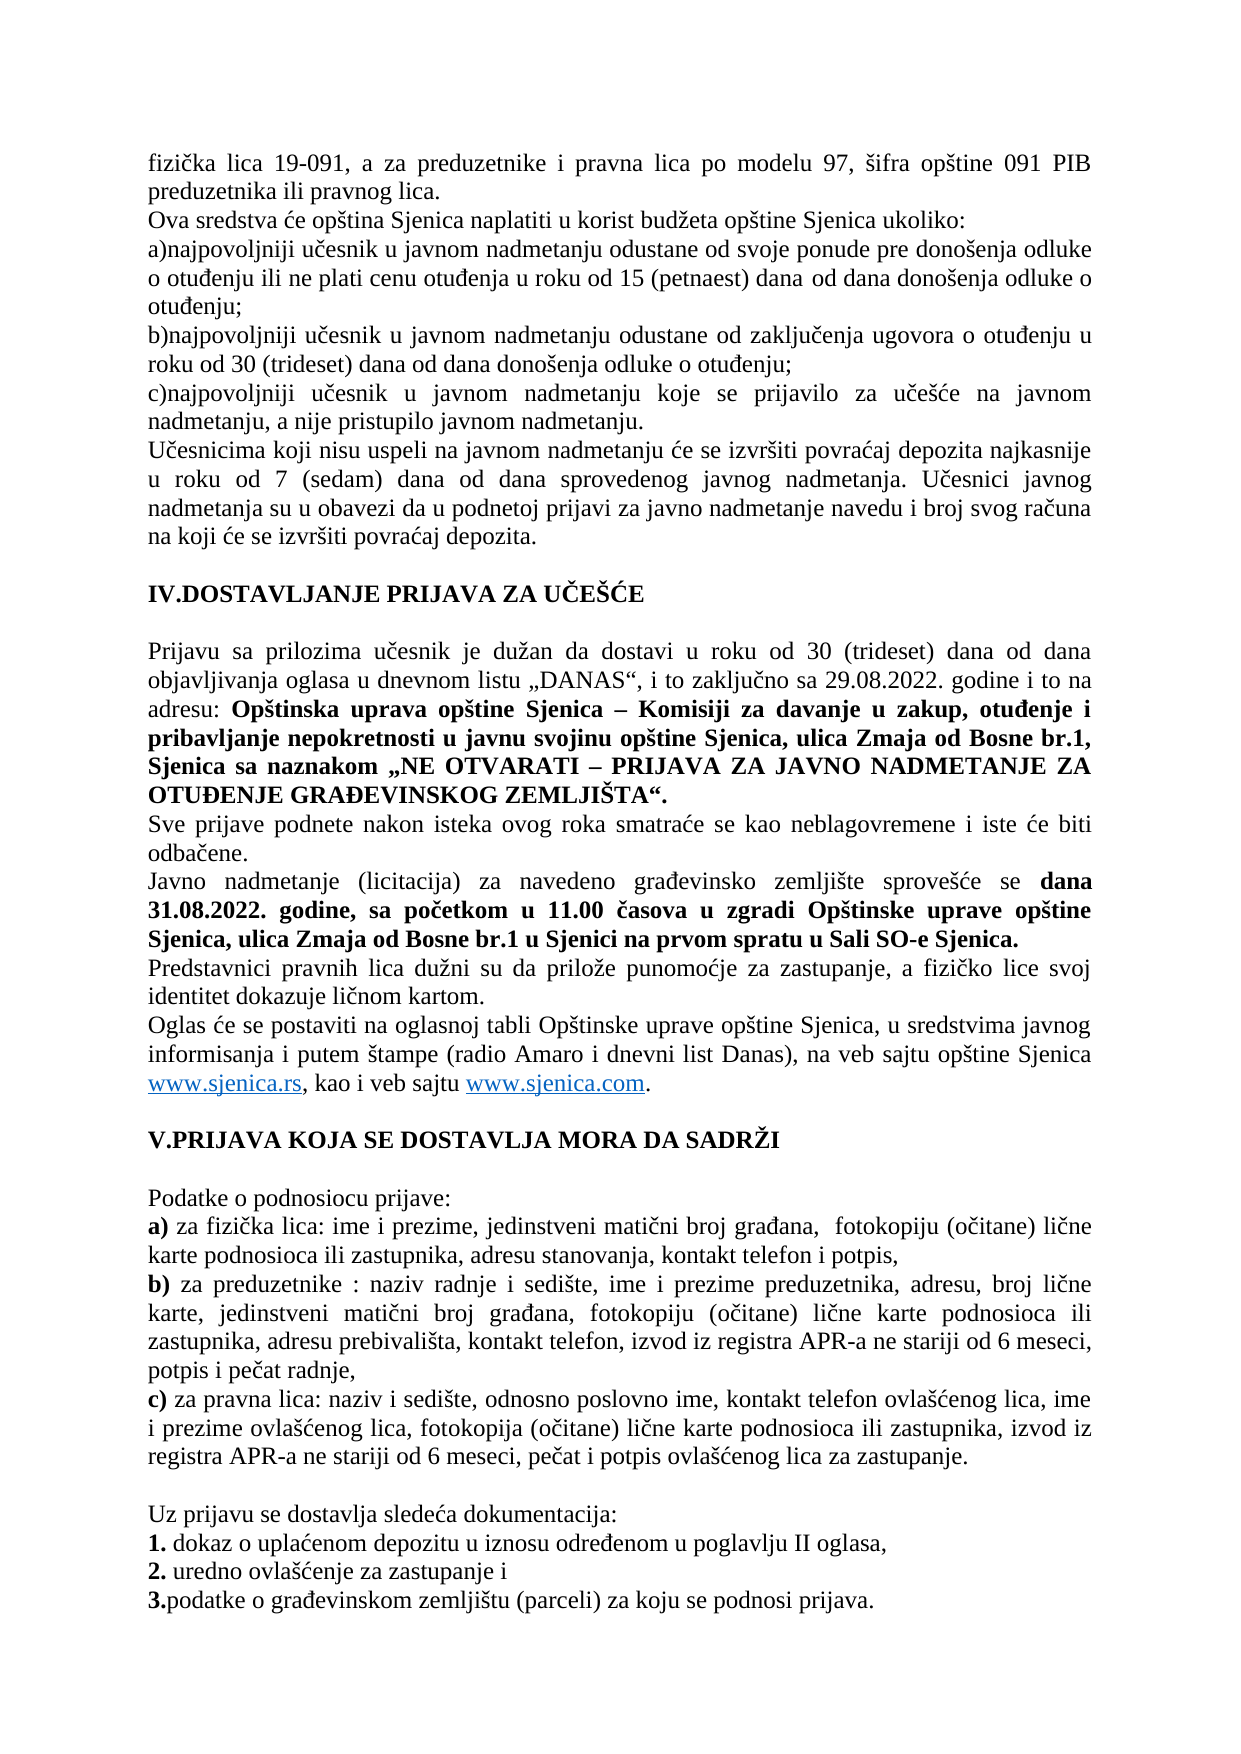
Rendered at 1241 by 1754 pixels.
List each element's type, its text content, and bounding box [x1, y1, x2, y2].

text Učesnicima koji nisu uspeli na javnom nadmetanju će se izvršiti povraćaj depozita najkasnije u roku od 7 (sedam) dana od dana sprovedenog javnog nadmetanja. Učesnici javnog nadmetanja su u obavezi da u podnetoj prijavi za javno nadmetanje navedu i broj svog računa na koji će se izvršiti povraćaj depozita. [148, 435, 1093, 550]
text Prijavu sa prilozima učesnik je dužan da dostavi u roku od 30 (trideset) dana od dana objavljivanja oglasa u dnevnom listu „DANAS“, i to zaključno sa 29.08.2022. godine i to na adresu: Opštinska uprava opštine Sjenica – Komisiji za davanje u zakup, otuđenje i pribavljanje nepokretnosti u javnu svojinu opštine Sjenica, ulica Zmaja od Bosne br.1, Sjenica sa naznakom „NE OTVARATI – PRIJAVA ZA JAVNO NADMETANJE ZA OTUĐENJE GRAĐEVINSKOG ZEMLJIŠTA“. [148, 636, 1093, 809]
text 3.podatke o građevinskom zemljištu (parceli) za koju se podnosi prijava. [148, 1585, 1093, 1614]
text 1. dokaz o uplaćenom depozitu u iznosu određenom u poglavlju II oglasa, [148, 1528, 1093, 1556]
text a)najpovoljniji učesnik u javnom nadmetanju odustane od svoje ponude pre donošenja odluke o otuđenju ili ne plati cenu otuđenja u roku od 15 (petnaest) dana od dana donošenja odluke o otuđenju; [148, 234, 1093, 320]
text IV.DOSTAVLJANJE PRIJAVA ZA UČEŠĆE [148, 579, 1093, 608]
text c)najpovoljniji učesnik u javnom nadmetanju koje se prijavilo za učešće na javnom nadmetanju, a nije pristupilo javnom nadmetanju. [148, 378, 1093, 435]
text a) za fizička lica: ime i prezime, jedinstveni matični broj građana, fotokopiju (očitane) lične karte podnosioca ili zastupnika, adresu stanovanja, kontakt telefon i potpis, [148, 1211, 1093, 1269]
text Podatke o podnosiocu prijave: [148, 1183, 1093, 1211]
text Ova sredstva će opština Sjenica naplatiti u korist budžeta opštine Sjenica ukoliko: [148, 205, 1093, 234]
text Sve prijave podnete nakon isteka ovog roka smatraće se kao neblagovremene i iste će biti odbačene. [148, 809, 1093, 866]
text 2. uredno ovlašćenje za zastupanje i [148, 1556, 1093, 1585]
text b) za preduzetnike : naziv radnje i sedište, ime i prezime preduzetnika, adresu, broj lične karte, jedinstveni matični broj građana, fotokopiju (očitane) lične karte podnosioca ili zastupnika, adresu prebivališta, kontakt telefon, izvod iz registra APR-a ne stariji od 6 meseci, potpis i pečat radnje, [148, 1269, 1093, 1384]
text c) za pravna lica: naziv i sedište, odnosno poslovno ime, kontakt telefon ovlašćenog lica, ime i prezime ovlašćenog lica, fotokopija (očitane) lične karte podnosioca ili zastupnika, izvod iz registra APR-a ne stariji od 6 meseci, pečat i potpis ovlašćenog lica za zastupanje. [148, 1384, 1093, 1470]
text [148, 148, 1093, 205]
text V.PRIJAVA KOJA SE DOSTAVLJA MORA DA SADRŽI [148, 1125, 1093, 1154]
text Oglas će se postaviti na oglasnoj tabli Opštinske uprave opštine Sjenica, u sredstvima javnog informisanja i putem štampe (radio Amaro i dnevni list Danas), na veb sajtu opštine Sjenica www.sjenica.rs, kao i veb sajtu www.sjenica.com. [148, 1010, 1093, 1096]
text Javno nadmetanje (licitacija) za navedeno građevinsko zemljište sprovešće se dana 31.08.2022. godine, sa početkom u 11.00 časova u zgradi Opštinske uprave opštine Sjenica, ulica Zmaja od Bosne br.1 u Sjenici na prvom spratu u Sali SO-e Sjenica. [148, 866, 1093, 953]
text Predstavnici pravnih lica dužni su da prilože punomoćje za zastupanje, a fizičko lice svoj identitet dokazuje ličnom kartom. [148, 953, 1093, 1010]
text Uz prijavu se dostavlja sledeća dokumentacija: [148, 1499, 1093, 1528]
text b)najpovoljniji učesnik u javnom nadmetanju odustane od zaključenja ugovora o otuđenju u roku od 30 (trideset) dana od dana donošenja odluke o otuđenju; [148, 320, 1093, 378]
